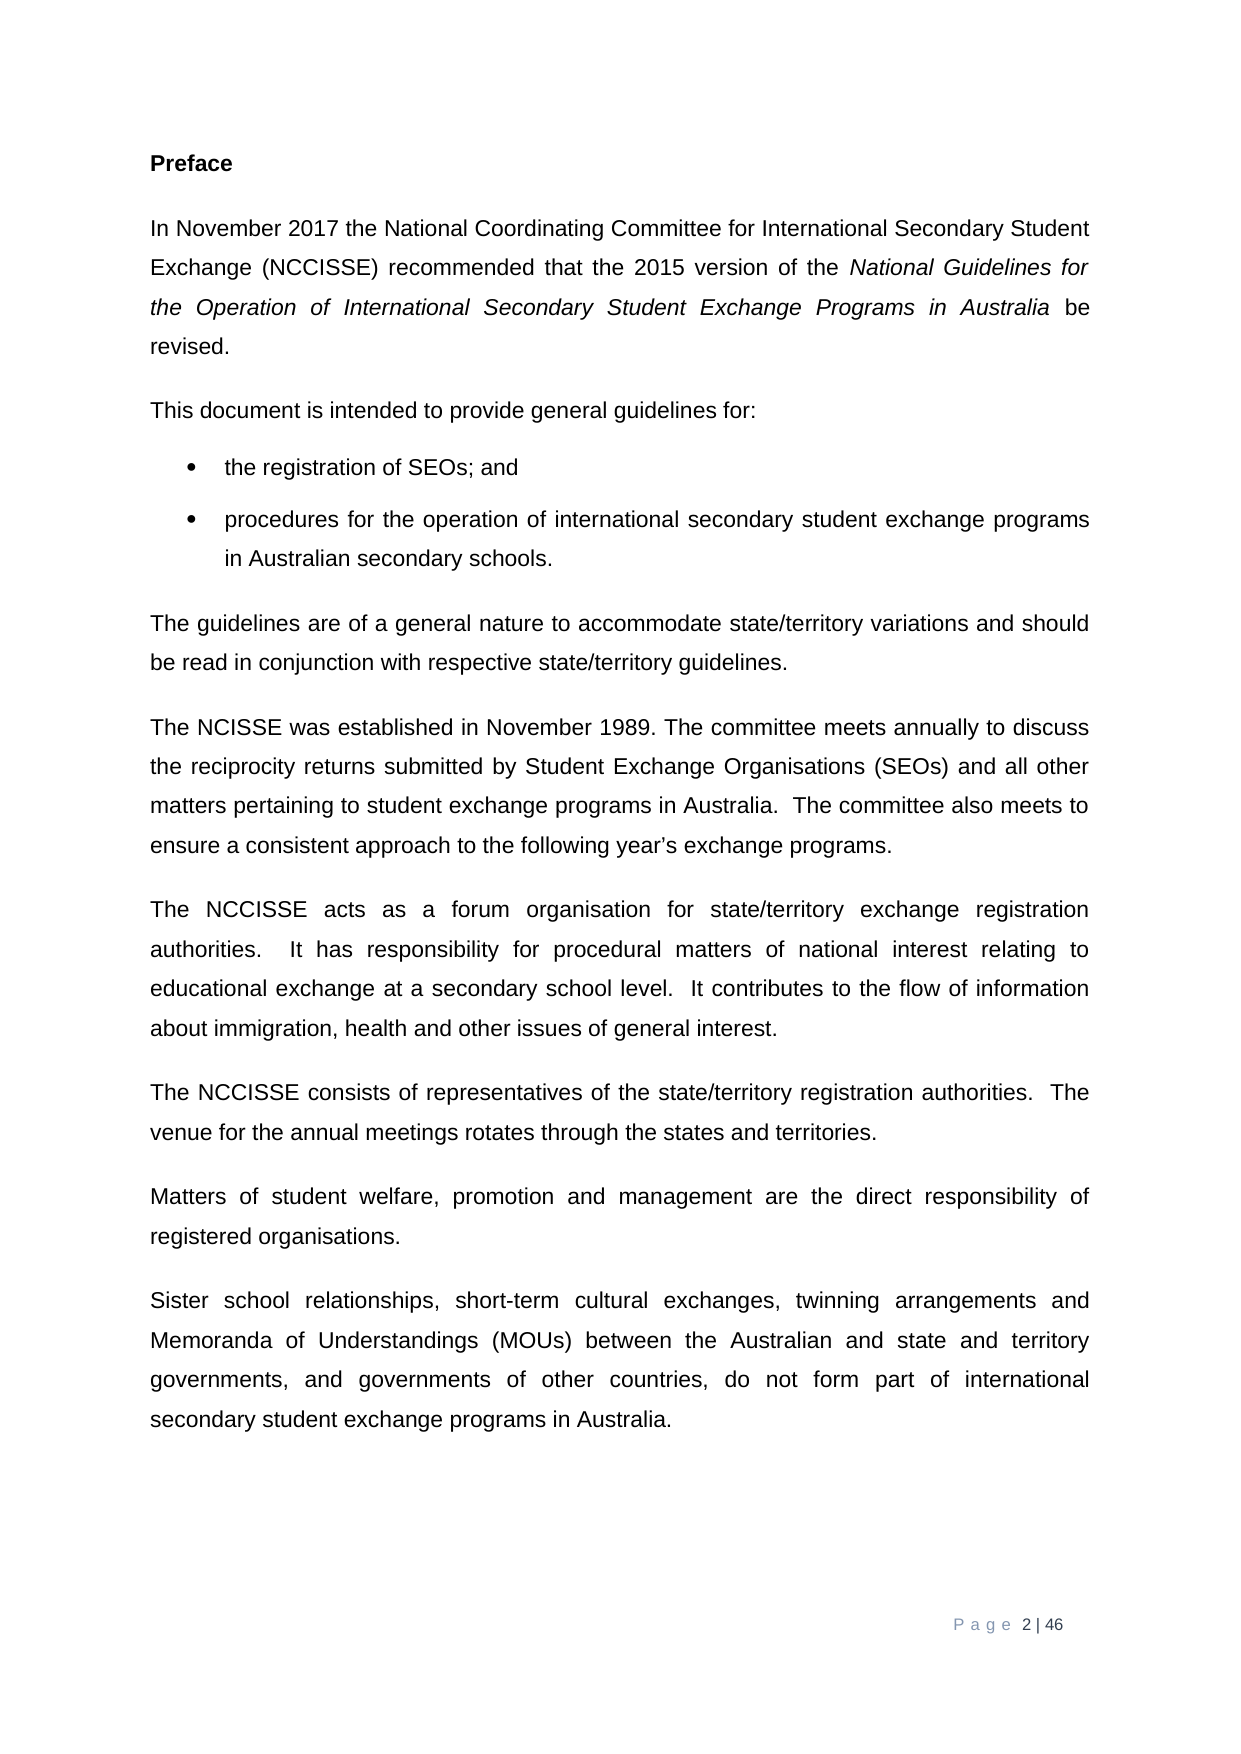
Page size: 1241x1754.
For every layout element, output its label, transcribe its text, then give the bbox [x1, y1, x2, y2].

text The NCISSE was established in November 1989. The committee meets annually to discuss the reciprocity returns submitted by Student Exchange Organisations (SEOs) and all other matters pertaining to student exchange programs in Australia. The committee also meets to ensure a consistent approach to the following year’s exchange programs. [150, 713, 1090, 858]
text Preface [150, 150, 1090, 176]
text The NCCISSE acts as a forum organisation for state/territory exchange registration authorities. It has responsibility for procedural matters of national interest relating to educational exchange at a secondary school level. It contributes to the flow of information about immigration, health and other issues of general interest. [150, 896, 1090, 1041]
text This document is intended to provide general guidelines for: [150, 397, 1090, 424]
text The guidelines are of a general nature to accommodate state/territory variations and should be read in conjunction with respective state/territory guidelines. [150, 609, 1090, 675]
text The NCCISSE consists of representatives of the state/territory registration authorities. The venue for the annual meetings rotates through the states and territories. [150, 1079, 1090, 1145]
text In November 2017 the National Coordinating Committee for International Secondary Student Exchange (NCCISSE) recommended that the 2015 version of the National Guidelines for the Operation of International Secondary Student Exchange Programs in Australia be revised. [150, 214, 1090, 359]
text Sister school relationships, short-term cultural exchanges, twinning arrangements and Memoranda of Understandings (MOUs) between the Australian and state and territory governments, and governments of other countries, do not form part of international secondary student exchange programs in Australia. [150, 1287, 1090, 1432]
list the registration of SEOs; and [187, 453, 1090, 480]
text Matters of student welfare, promotion and management are the direct responsibility of registered organisations. [150, 1183, 1090, 1249]
list procedures for the operation of international secondary student exchange programs in Australian secondary schools. [187, 506, 1090, 571]
